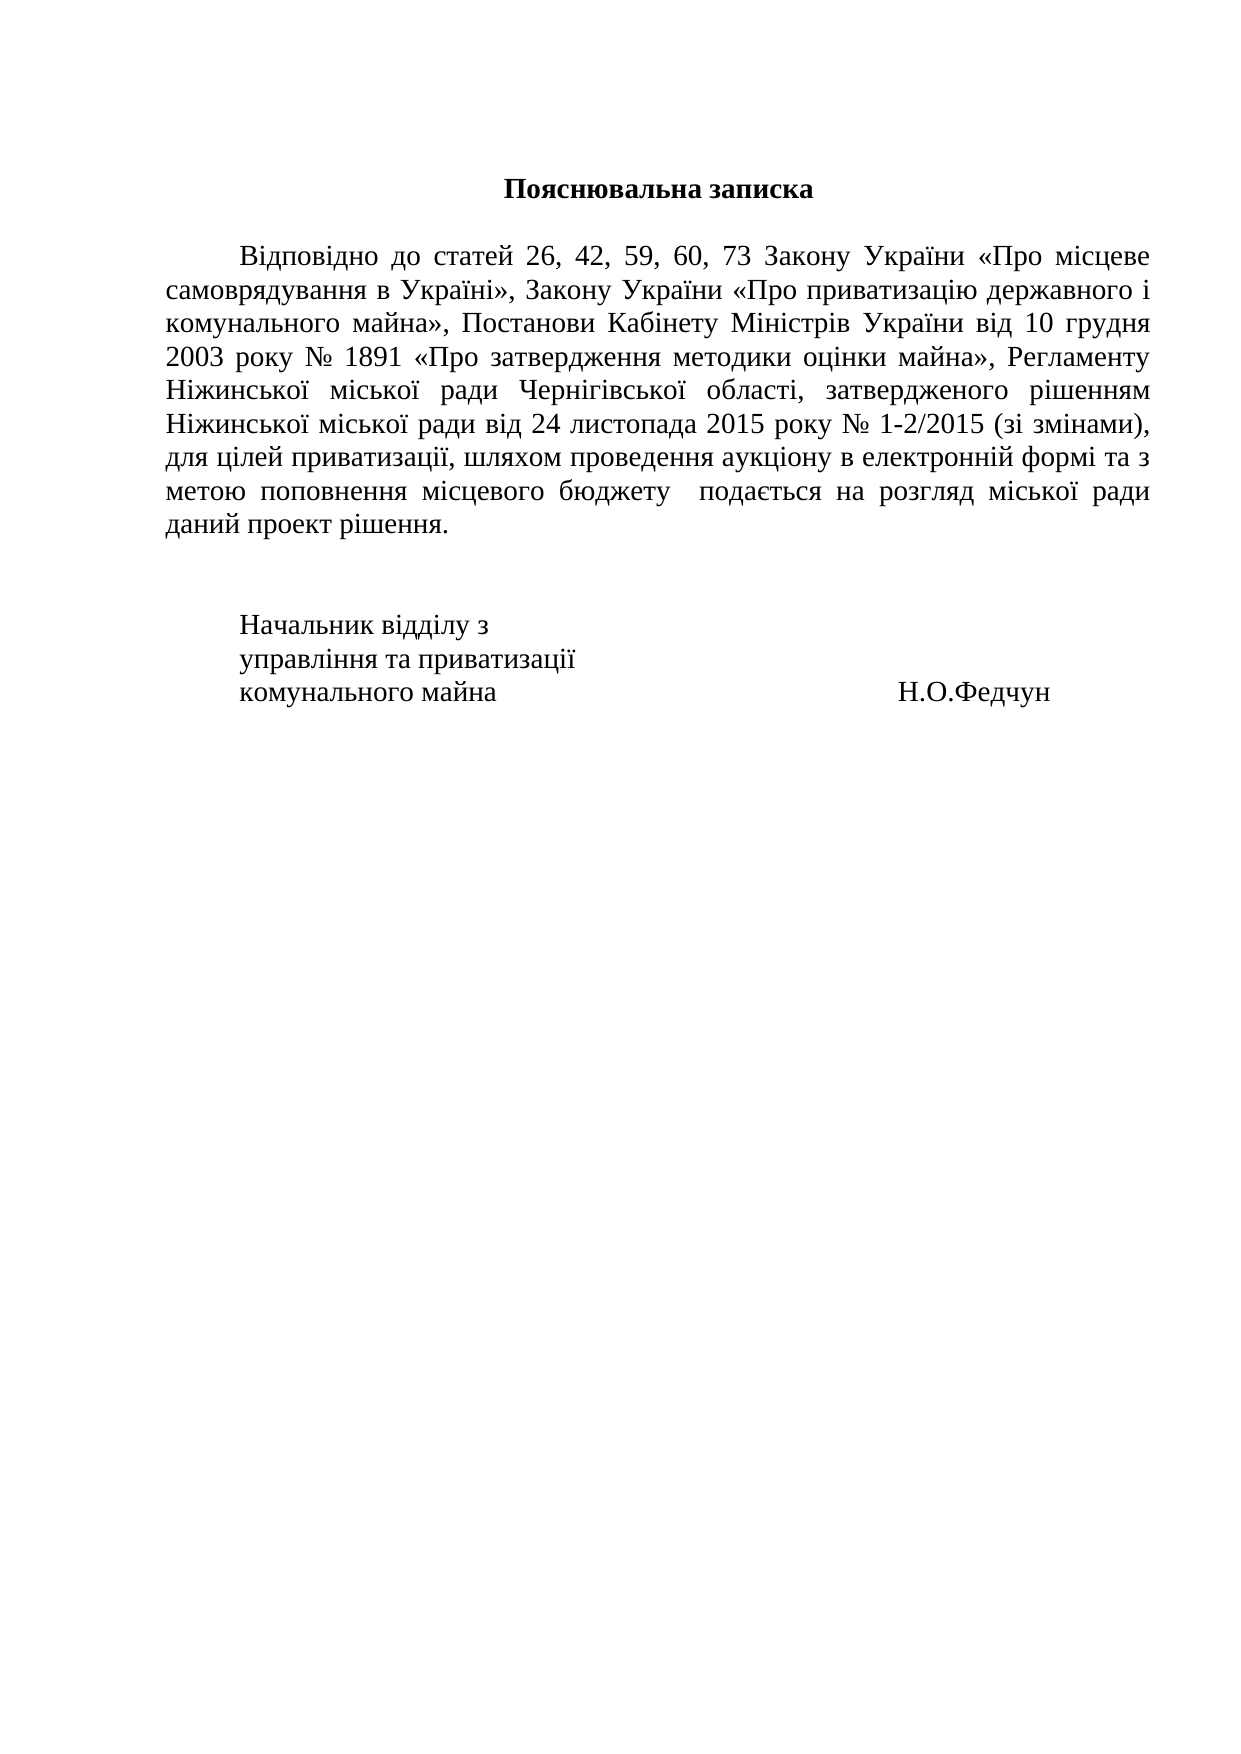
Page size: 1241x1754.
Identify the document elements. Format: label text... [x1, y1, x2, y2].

text комунального майна Н.О.Федчун [165, 674, 1152, 708]
text Пояснювальна записка [165, 171, 1152, 205]
text Начальник відділу з [165, 607, 1152, 641]
text управління та приватизації [165, 641, 1152, 674]
text Відповідно до статей 26, 42, 59, 60, 73 Закону України «Про місцеве самоврядування в Україні», Закону України «Про приватизацію державного і комунального майна», Постанови Кабінету Міністрів України від 10 грудня 2003 року № 1891 «Про затвердження методики оцінки майна», Регламенту Ніжинської міської ради Чернігівської області, затвердженого рішенням Ніжинської міської ради від 24 листопада 2015 року № 1-2/2015 (зі змінами), для цілей приватизації, шляхом проведення аукціону в електронній формі та з метою поповнення місцевого бюджету подається на розгляд міської ради даний проект рішення. [165, 238, 1152, 540]
